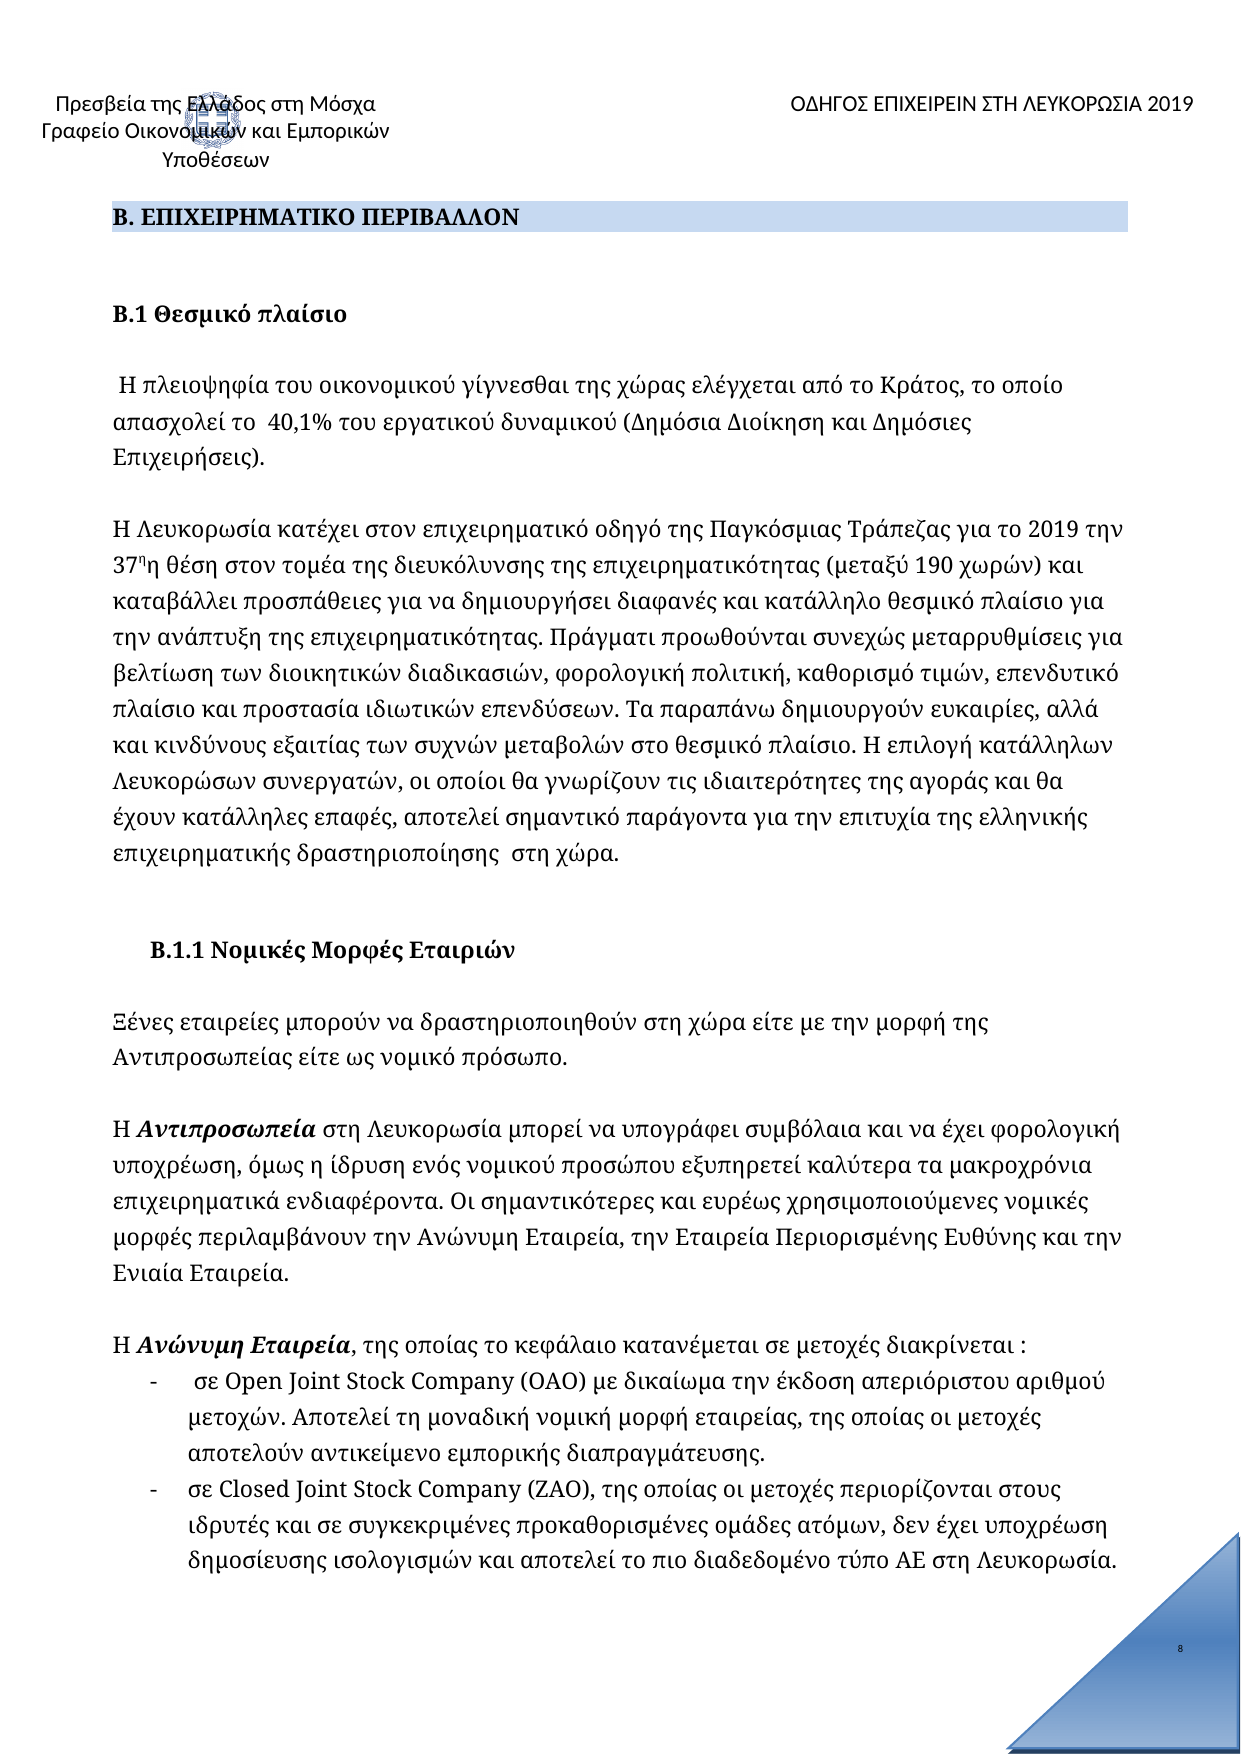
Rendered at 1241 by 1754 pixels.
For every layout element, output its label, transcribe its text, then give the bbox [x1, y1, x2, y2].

subtitle Β.1.1 Νομικές Μορφές Εταιριών [150, 933, 1128, 965]
list σε Closed Joint Stock Company (ZAO), της οποίας οι μετοχές περιορίζονται στους ιδρυτές και σε συγκεκριμένες προκαθορισμένες ομάδες ατόμων, δεν έχει υποχρέωση δημοσίευσης ισολογισμών και αποτελεί το πιο διαδεδομένο τύπο ΑΕ στη Λευκορωσία. [150, 1473, 1128, 1576]
subtitle Β. ΕΠΙΧΕΙΡΗΜΑΤΙΚΟ ΠΕΡΙΒΑΛΛΟΝ [112, 201, 1128, 232]
text Η Αντιπροσωπεία στη Λευκορωσία μπορεί να υπογράφει συμβόλαια και να έχει φορολογική υποχρέωση, όμως η ίδρυση ενός νομικού προσώπου εξυπηρετεί καλύτερα τα μακροχρόνια επιχειρηματικά ενδιαφέροντα. Οι σημαντικότερες και ευρέως χρησιμοποιούμενες νομικές μορφές περιλαμβάνουν την Ανώνυμη Εταιρεία, την Εταιρεία Περιορισμένης Ευθύνης και την Ενιαία Εταιρεία. [112, 1113, 1128, 1288]
picture [181, 88, 244, 152]
picture [182, 128, 188, 137]
text Ξένες εταιρείες μπορούν να δραστηριοποιηθούν στη χώρα είτε με την μορφή της Αντιπροσωπείας είτε ως νομικό πρόσωπο. [112, 1005, 1128, 1073]
list σε Open Joint Stock Company (OAO) με δικαίωμα την έκδοση απεριόριστου αριθμού μετοχών. Αποτελεί τη μοναδική νομική μορφή εταιρείας, της οποίας οι μετοχές αποτελούν αντικείμενο εμπορικής διαπραγμάτευσης. [150, 1365, 1128, 1468]
subtitle Β.1 Θεσμικό πλαίσιο [112, 298, 1128, 329]
text Η Ανώνυμη Εταιρεία, της οποίας το κεφάλαιο κατανέμεται σε μετοχές διακρίνεται : [112, 1329, 1128, 1360]
text Η Λευκορωσία κατέχει στον επιχειρηματικό οδηγό της Παγκόσμιας Τράπεζας για το 2019 την 37ηη θέση στον τομέα της διευκόλυνσης της επιχειρηματικότητας (μεταξύ 190 χωρών) και καταβάλλει προσπάθειες για να δημιουργήσει διαφανές και κατάλληλο θεσμικό πλαίσιο για την ανάπτυξη της επιχειρηματικότητας. Πράγματι προωθούνται συνεχώς μεταρρυθμίσεις για βελτίωση των διοικητικών διαδικασιών, φορολογική πολιτική, καθορισμό τιμών, επενδυτικό πλαίσιο και προστασία ιδιωτικών επενδύσεων. Τα παραπάνω δημιουργούν ευκαιρίες, αλλά και κινδύνους εξαιτίας των συχνών μεταβολών στο θεσμικό πλαίσιο. Η επιλογή κατάλληλων Λευκορώσων συνεργατών, οι οποίοι θα γνωρίζουν τις ιδιαιτερότητες της αγοράς και θα έχουν κατάλληλες επαφές, αποτελεί σημαντικό παράγοντα για την επιτυχία της ελληνικής επιχειρηματικής δραστηριοποίησης στη χώρα. [112, 513, 1128, 868]
text Η πλειοψηφία του οικονομικού γίγνεσθαι της χώρας ελέγχεται από το Κράτος, το οποίο απασχολεί το 40,1% του εργατικού δυναμικού (Δημόσια Διοίκηση και Δημόσιες Επιχειρήσεις). [112, 369, 1128, 473]
